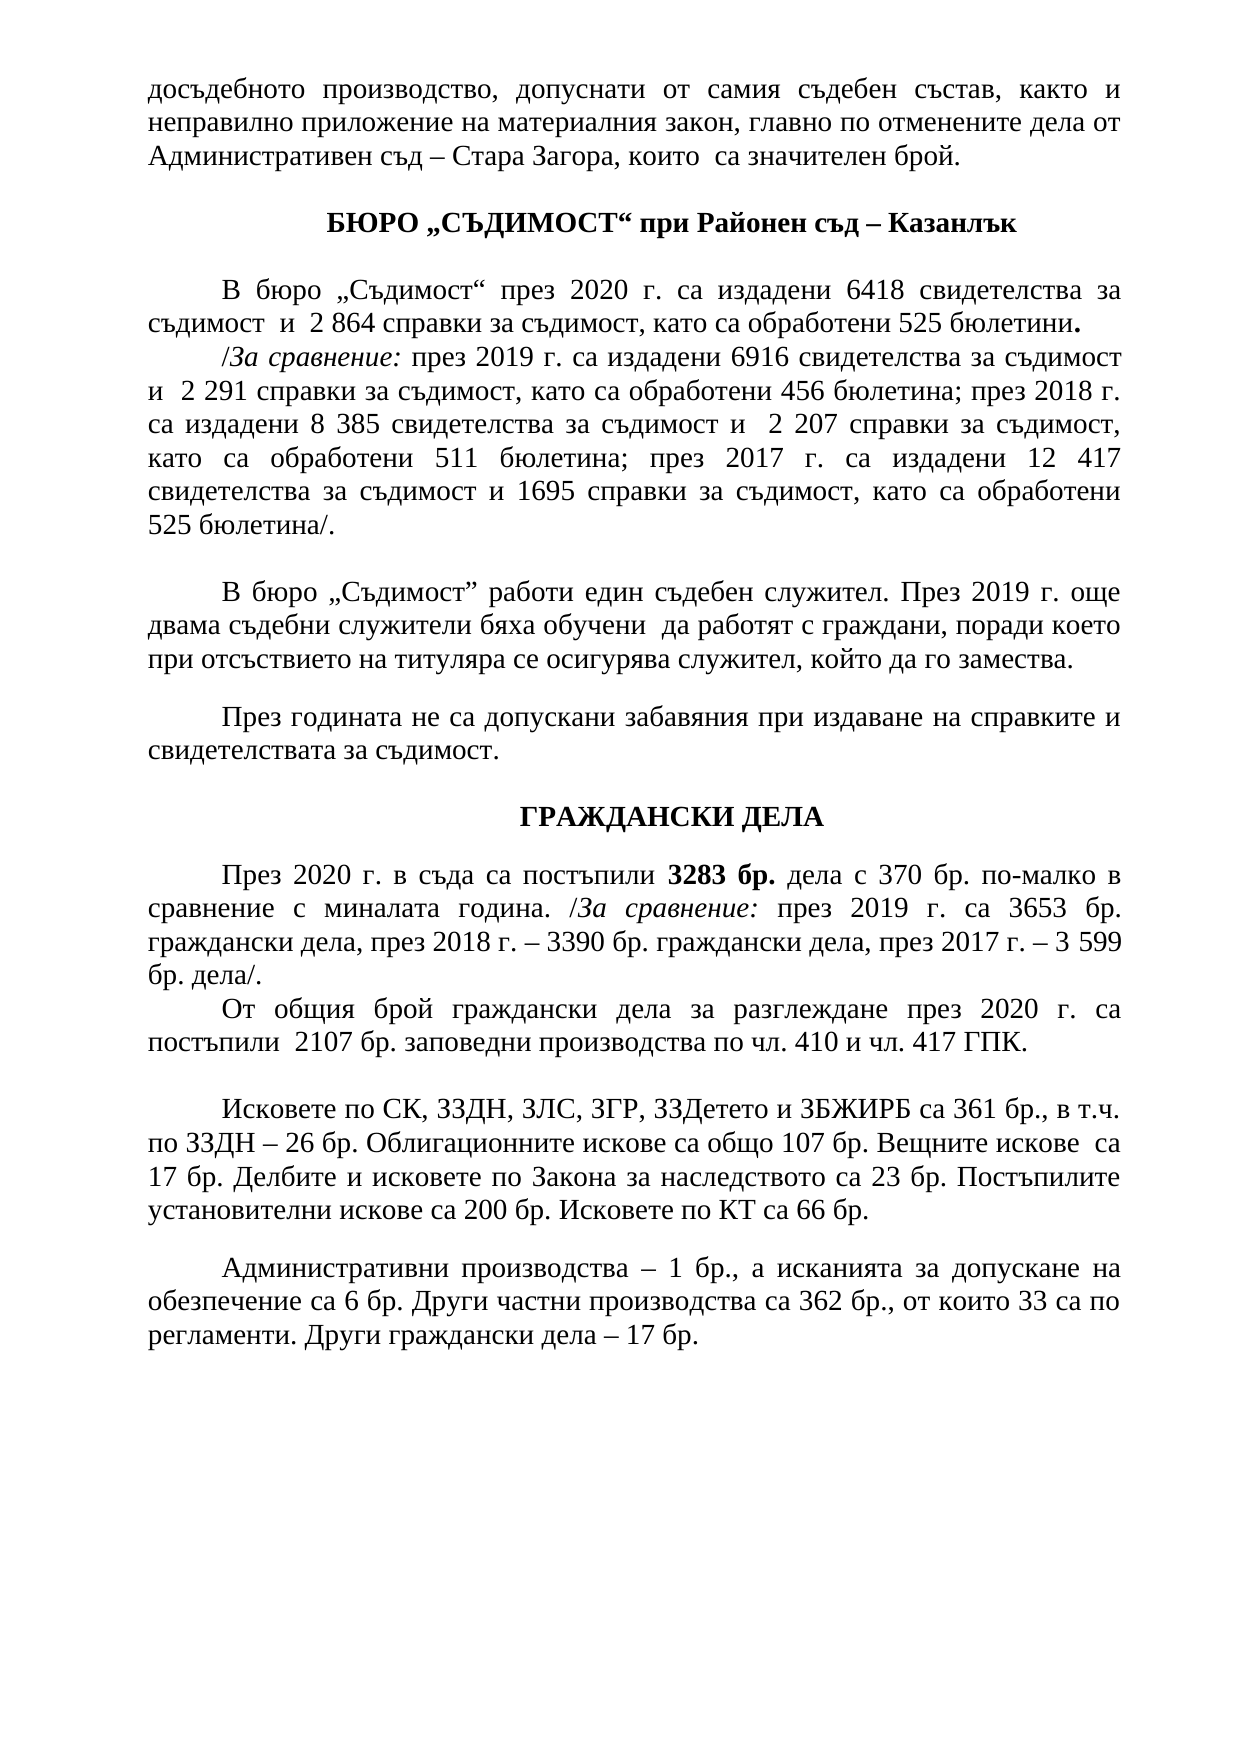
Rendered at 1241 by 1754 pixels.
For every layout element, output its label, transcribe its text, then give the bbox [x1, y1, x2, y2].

text В бюро „Съдимост“ през 2020 г. са издадени 6418 свидетелства за съдимост и 2 864 справки за съдимост, като са обработени 525 бюлетини. [148, 272, 1122, 339]
text БЮРО „СЪДИМОСТ“ при Районен съд – Казанлък [148, 205, 1122, 238]
text През годината не са допускани забавяния при издаване на справките и свидетелствата за съдимост. [148, 699, 1122, 766]
text Исковете по СК, ЗЗДН, ЗЛС, ЗГР, ЗЗДетето и ЗБЖИРБ са 361 бр., в т.ч. по ЗЗДН – 26 бр. Облигационните искове са общо 107 бр. Вещните искове са 17 бр. Делбите и исковете по Закона за наследството са 23 бр. Постъпилите установителни искове са 200 бр. Исковете по КТ са 66 бр. [148, 1092, 1122, 1226]
text Административни производства – 1 бр., а исканията за допускане на обезпечение са 6 бр. Други частни производства са 362 бр., от които 33 са по регламенти. Други граждански дела – 17 бр. [148, 1250, 1122, 1351]
text От общия брой граждански дела за разглеждане през 2020 г. са постъпили 2107 бр. заповедни производства по чл. 410 и чл. 417 ГПК. [148, 991, 1122, 1058]
text ГРАЖДАНСКИ ДЕЛА [148, 799, 1122, 833]
text В бюро „Съдимост” работи един съдебен служител. През 2019 г. още двама съдебни служители бяха обучени да работят с граждани, поради което при отсъствието на титуляра се осигурява служител, който да го замества. [148, 574, 1122, 674]
text /За сравнение: през 2019 г. са издадени 6916 свидетелства за съдимост и 2 291 справки за съдимост, като са обработени 456 бюлетина; през 2018 г. са издадени 8 385 свидетелства за съдимост и 2 207 справки за съдимост, като са обработени 511 бюлетина; през 2017 г. са издадени 12 417 свидетелства за съдимост и 1695 справки за съдимост, като са обработени 525 бюлетина/. [148, 339, 1122, 540]
text През 2020 г. в съда са постъпили 3283 бр. дела с 370 бр. по-малко в сравнение с миналата година. /За сравнение: през 2019 г. са 3653 бр. граждански дела, през 2018 г. – 3390 бр. граждански дела, през 2017 г. – 3 599 бр. дела/. [148, 857, 1122, 991]
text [148, 71, 1122, 171]
